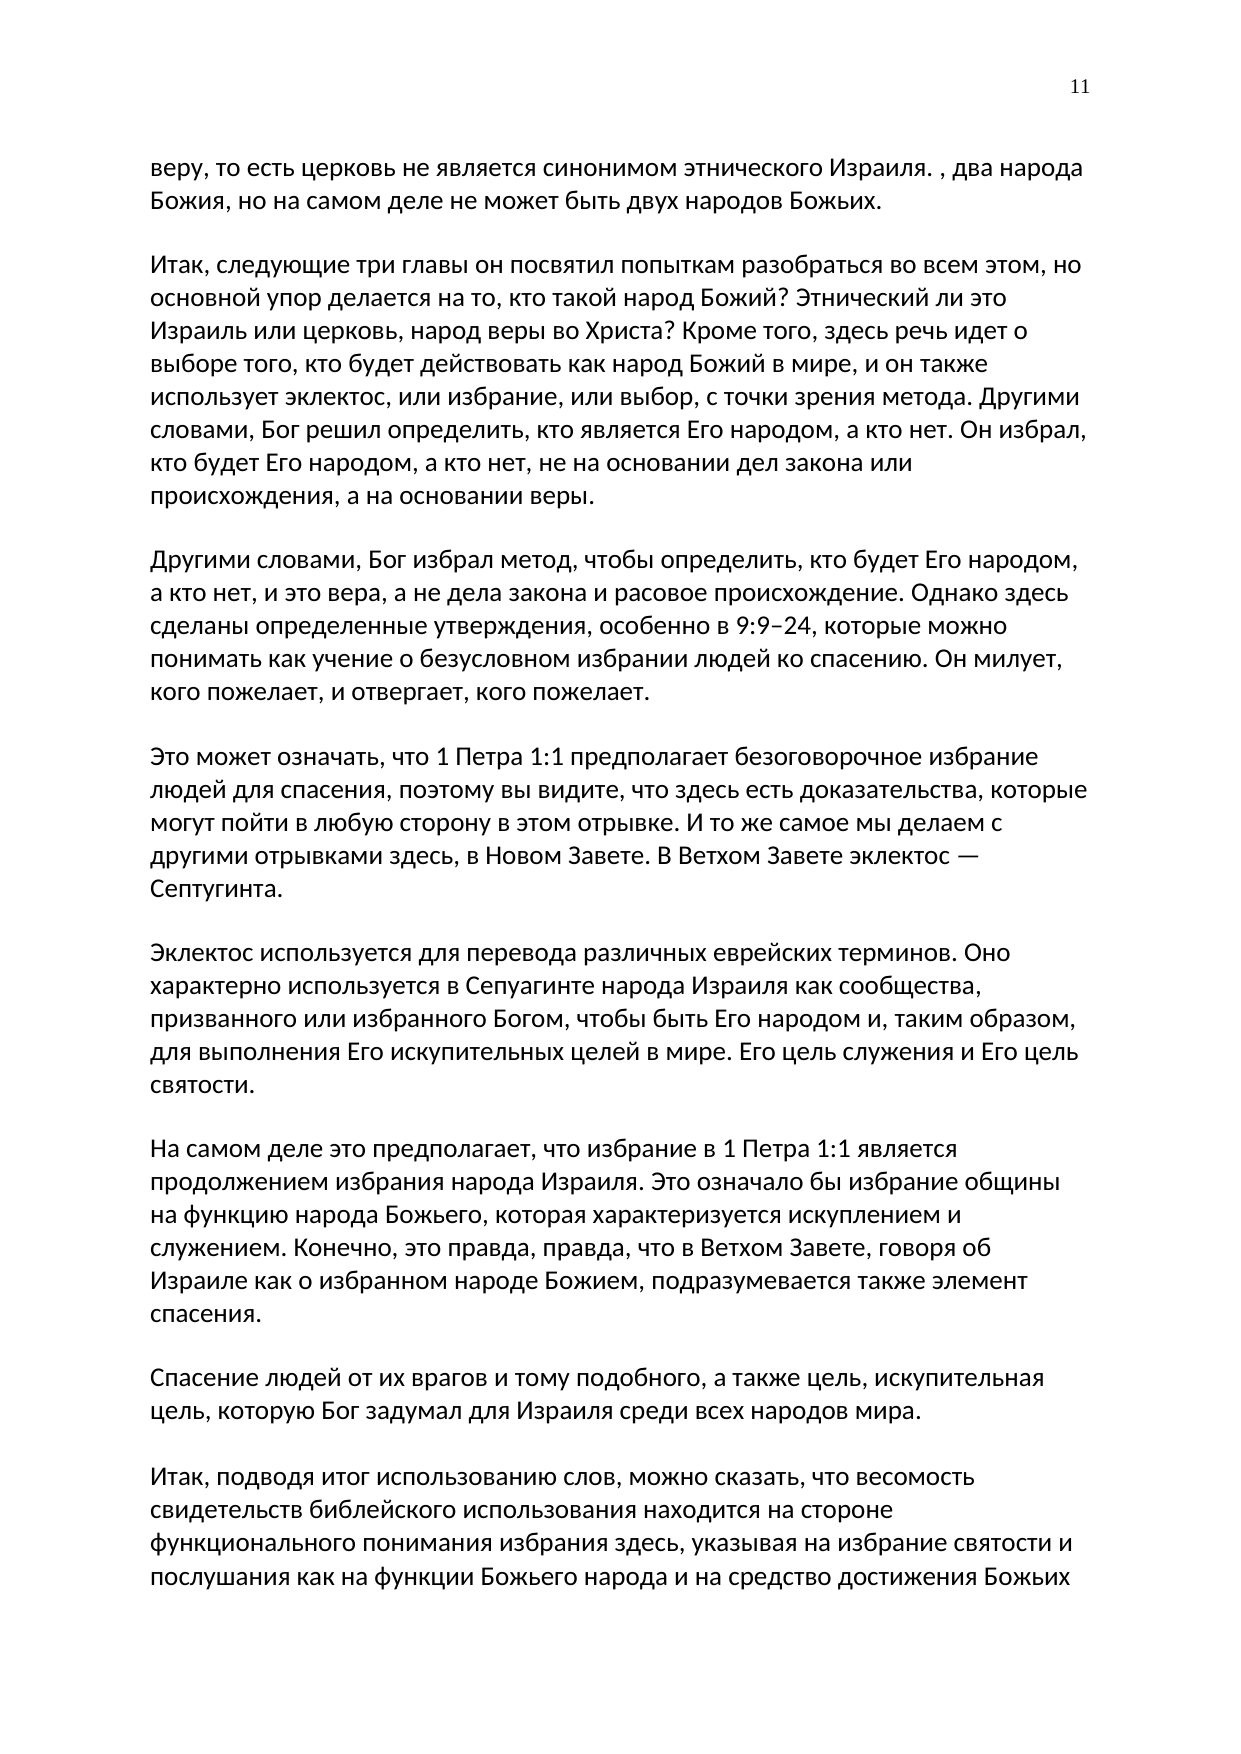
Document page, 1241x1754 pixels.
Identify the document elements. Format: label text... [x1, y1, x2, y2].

text На самом деле это предполагает, что избрание в 1 Петра 1:1 является продолжением избрания народа Израиля. Это означало бы избрание общины на функцию народа Божьего, которая характеризуется искуплением и служением. Конечно, это правда, правда, что в Ветхом Завете, говоря об Израиле как о избранном народе Божием, подразумевается также элемент спасения. [150, 1131, 1090, 1329]
text Другими словами, Бог избрал метод, чтобы определить, кто будет Его народом, а кто нет, и это вера, а не дела закона и расовое происхождение. Однако здесь сделаны определенные утверждения, особенно в 9:9–24, которые можно понимать как учение о безусловном избрании людей ко спасению. Он милует, кого пожелает, и отвергает, кого пожелает. [150, 542, 1090, 708]
text Это может означать, что 1 Петра 1:1 предполагает безоговорочное избрание людей для спасения, поэтому вы видите, что здесь есть доказательства, которые могут пойти в любую сторону в этом отрывке. И то же самое мы делаем с другими отрывками здесь, в Новом Завете. В Ветхом Завете эклектос — Септугинта. [150, 739, 1090, 904]
text Эклектос используется для перевода различных еврейских терминов. Оно характерно используется в Сепуагинте народа Израиля как сообщества, призванного или избранного Богом, чтобы быть Его народом и, таким образом, для выполнения Его искупительных целей в мире. Его цель служения и Его цель святости. [150, 935, 1090, 1100]
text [150, 150, 1090, 216]
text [150, 1361, 1090, 1592]
text Итак, следующие три главы он посвятил попыткам разобраться во всем этом, но основной упор делается на то, кто такой народ Божий? Этнический ли это Израиль или церковь, народ веры во Христа? Кроме того, здесь речь идет о выборе того, кто будет действовать как народ Божий в мире, и он также использует эклектос, или избрание, или выбор, с точки зрения метода. Другими словами, Бог решил определить, кто является Его народом, а кто нет. Он избрал, кто будет Его народом, а кто нет, не на основании дел закона или происхождения, а на основании веры. [150, 247, 1090, 511]
